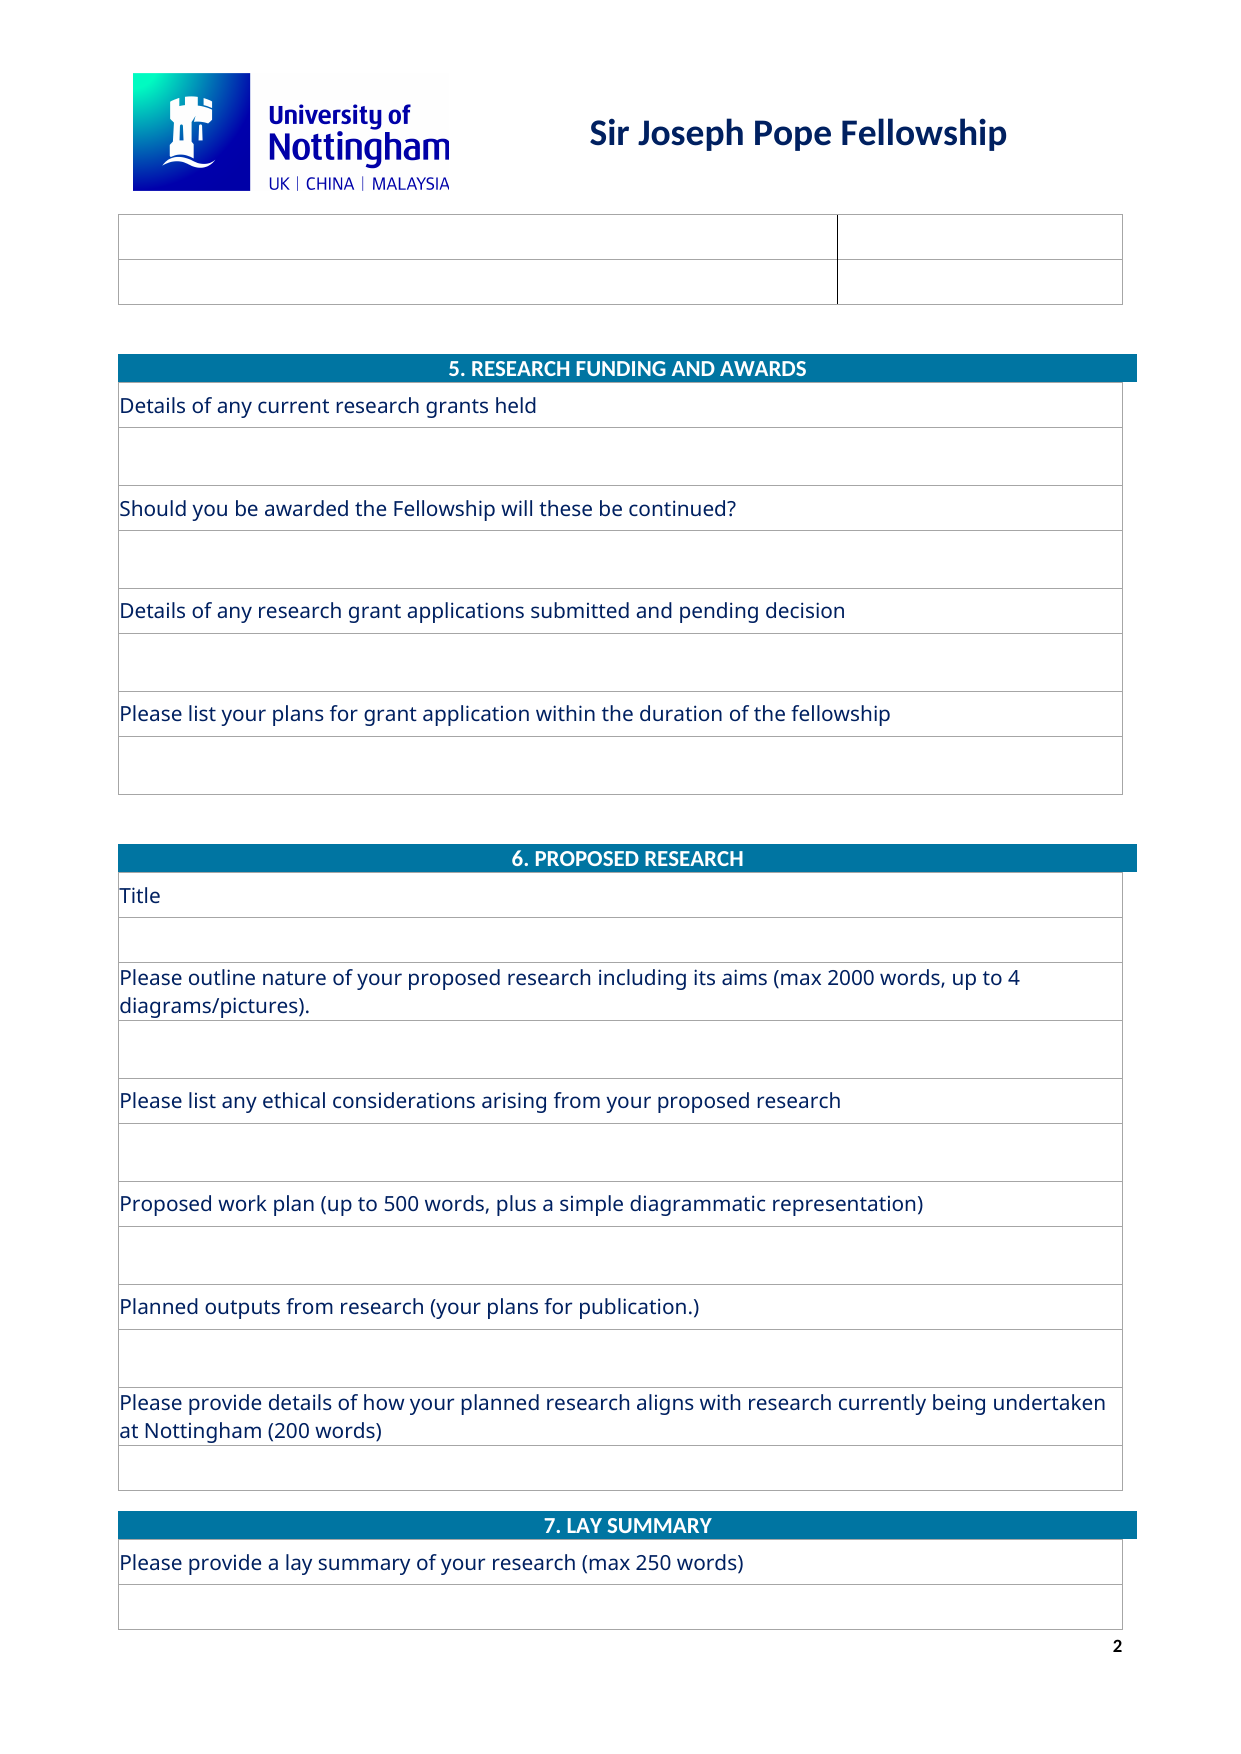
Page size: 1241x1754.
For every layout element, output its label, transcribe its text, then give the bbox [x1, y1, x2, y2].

text 7. LAY SUMMARY [118, 1511, 1137, 1539]
table_cell [119, 428, 1122, 485]
table_cell Please list any ethical considerations arising from your proposed research [119, 1079, 1122, 1123]
table_cell [119, 1585, 1122, 1629]
table_cell [119, 1021, 1122, 1078]
table_cell Please list your plans for grant application within the duration of the fellowship [119, 692, 1122, 736]
table_cell Details of any research grant applications submitted and pending decision [119, 589, 1122, 633]
table_cell [119, 737, 1122, 794]
table_cell [119, 918, 1122, 962]
table_cell [119, 1446, 1122, 1489]
table_cell [119, 215, 837, 259]
table_cell Planned outputs from research (your plans for publication.) [119, 1285, 1122, 1329]
table_cell [119, 1330, 1122, 1387]
picture [133, 73, 449, 191]
table_header Title [119, 873, 1122, 917]
table_header Details of any current research grants held [119, 383, 1122, 427]
table_cell [838, 215, 1122, 259]
table_cell [119, 634, 1122, 691]
table_cell [119, 531, 1122, 588]
table_cell [119, 1227, 1122, 1284]
table_cell [838, 260, 1122, 304]
text 5. RESEARCH FUNDING AND AWARDS [118, 354, 1137, 382]
table_cell Proposed work plan (up to 500 words, plus a simple diagrammatic representation) [119, 1182, 1122, 1226]
table_cell Please provide details of how your planned research aligns with research currently being undertaken at Nottingham (200 words) [119, 1388, 1122, 1444]
table_cell [119, 260, 837, 304]
table_cell Please outline nature of your proposed research including its aims (max 2000 words, up to 4 diagrams/pictures). [119, 963, 1122, 1020]
table_header Please provide a lay summary of your research (max 250 words) [119, 1540, 1122, 1584]
table_cell [119, 1124, 1122, 1181]
text 6. PROPOSED RESEARCH [118, 844, 1137, 872]
table_cell Should you be awarded the Fellowship will these be continued? [119, 486, 1122, 530]
